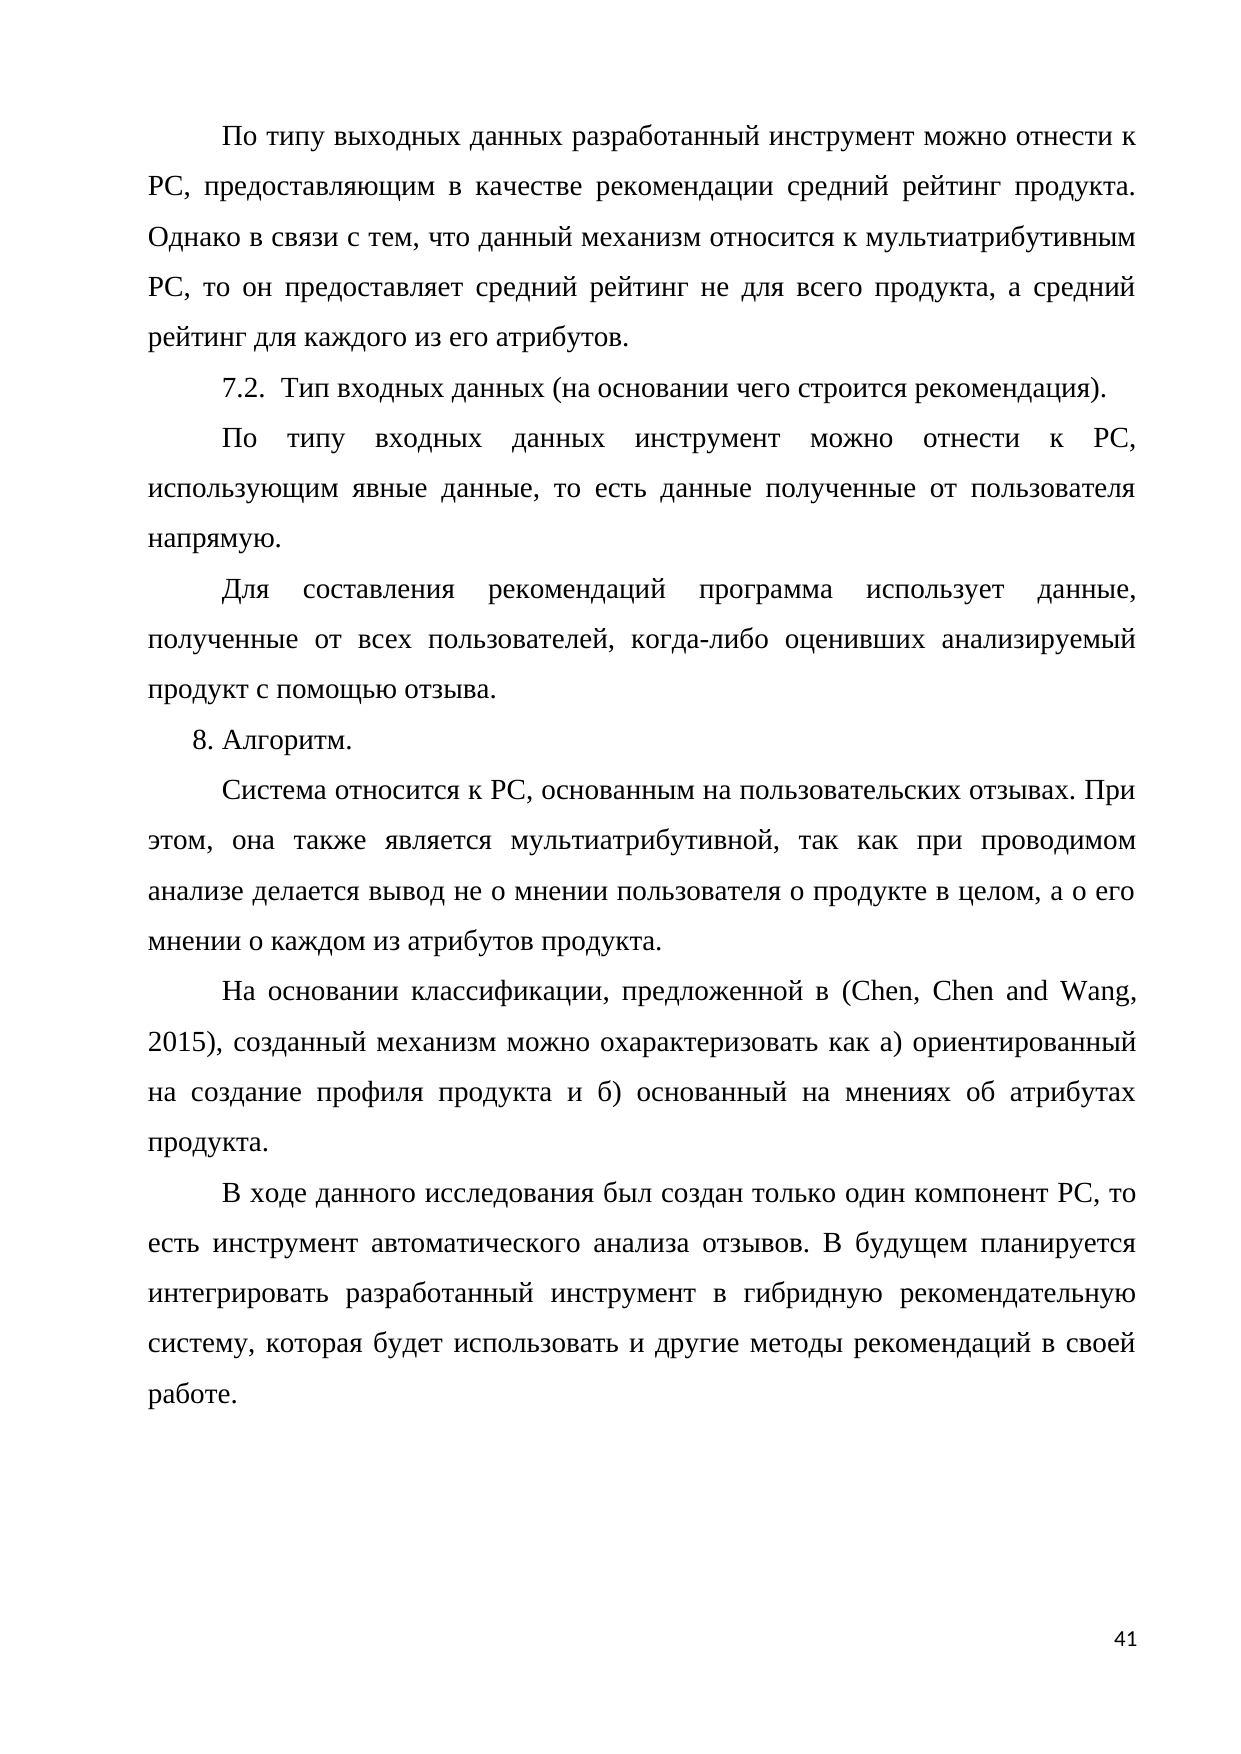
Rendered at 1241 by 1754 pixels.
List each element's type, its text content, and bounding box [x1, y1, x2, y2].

list На основании классификации, предложенной в (Chen, Chen and Wang, 2015), созданный механизм можно охарактеризовать как а) ориентированный на создание профиля продукта и б) основанный на мнениях об атрибутах продукта. [148, 973, 1137, 1158]
text По типу выходных данных разработанный инструмент можно отнести к РС, предоставляющим в качестве рекомендации средний рейтинг продукта. Однако в связи с тем, что данный механизм относится к мультиатрибутивным РС, то он предоставляет средний рейтинг не для всего продукта, а средний рейтинг для каждого из его атрибутов. [148, 118, 1137, 353]
list Алгоритм. [192, 722, 1137, 755]
list Система относится к РС, основанным на пользовательских отзывах. При этом, она также является мультиатрибутивной, так как при проводимом анализе делается вывод не о мнении пользователя о продукте в целом, а о его мнении о каждом из атрибутов продукта. [148, 772, 1137, 957]
text Для составления рекомендаций программа использует данные, полученные от всех пользователей, когда-либо оценивших анализируемый продукт с помощью отзыва. [148, 571, 1137, 705]
text По типу входных данных инструмент можно отнести к РС, использующим явные данные, то есть данные полученные от пользователя напрямую. [148, 420, 1137, 554]
list Тип входных данных (на основании чего строится рекомендация). [222, 370, 1137, 403]
list В ходе данного исследования был создан только один компонент РС, то есть инструмент автоматического анализа отзывов. В будущем планируется интегрировать разработанный инструмент в гибридную рекомендательную систему, которая будет использовать и другие методы рекомендаций в своей работе. [148, 1175, 1137, 1409]
